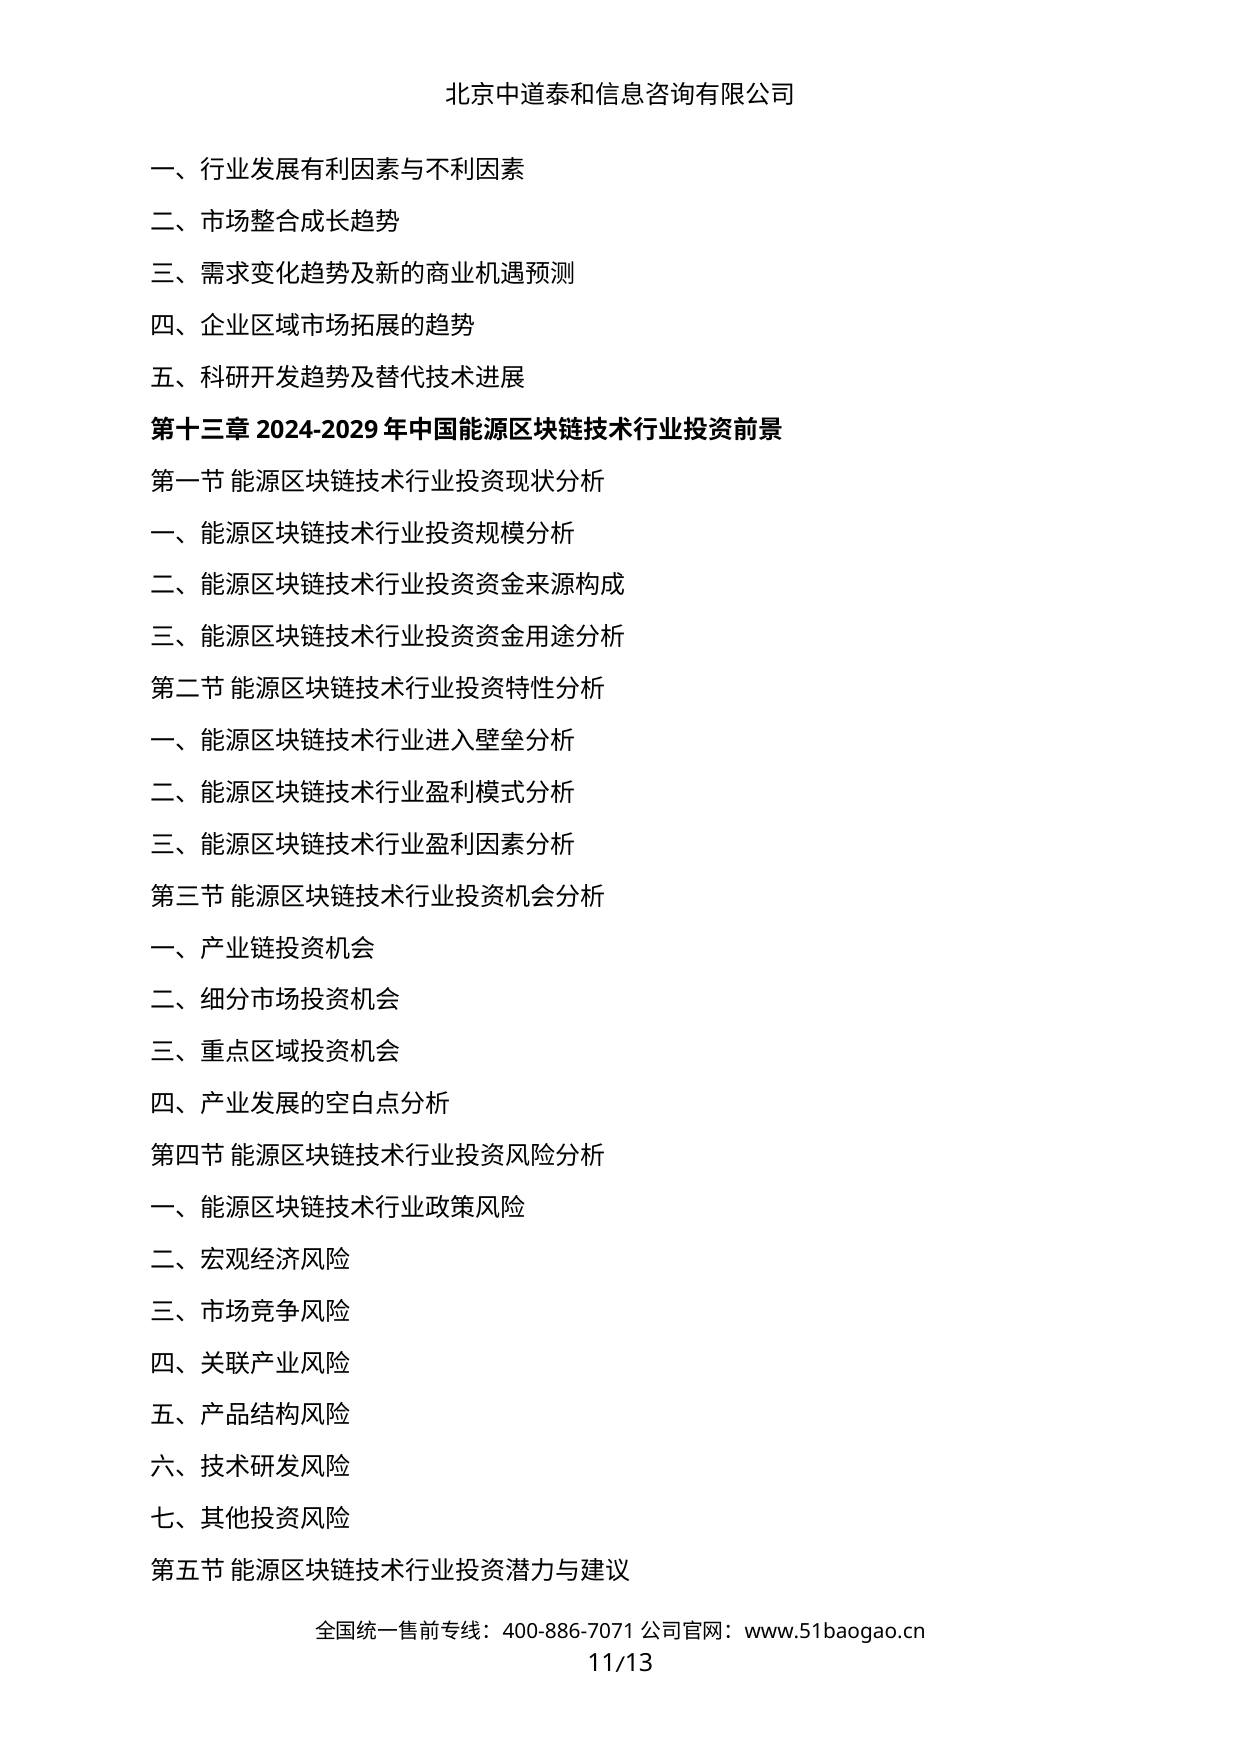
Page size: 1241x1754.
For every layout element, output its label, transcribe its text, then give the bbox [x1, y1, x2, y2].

text 二、能源区块链技术行业盈利模式分析 [150, 772, 1090, 809]
text 二、细分市场投资机会 [150, 980, 1090, 1016]
text 三、需求变化趋势及新的商业机遇预测 [150, 254, 1090, 290]
text 五、科研开发趋势及替代技术进展 [150, 357, 1090, 394]
text 第二节 能源区块链技术行业投资特性分析 [150, 669, 1090, 705]
text 三、重点区域投资机会 [150, 1032, 1090, 1068]
text 一、能源区块链技术行业政策风险 [150, 1187, 1090, 1224]
text 二、宏观经济风险 [150, 1239, 1090, 1276]
text 四、产业发展的空白点分析 [150, 1084, 1090, 1120]
text 四、企业区域市场拓展的趋势 [150, 306, 1090, 342]
text 第三节 能源区块链技术行业投资机会分析 [150, 876, 1090, 912]
text 五、产品结构风险 [150, 1395, 1090, 1431]
text 一、能源区块链技术行业进入壁垒分析 [150, 721, 1090, 757]
text 六、技术研发风险 [150, 1447, 1090, 1483]
text 三、能源区块链技术行业投资资金用途分析 [150, 617, 1090, 653]
text 四、关联产业风险 [150, 1343, 1090, 1379]
text 第五节 能源区块链技术行业投资潜力与建议 [150, 1551, 1090, 1587]
text 七、其他投资风险 [150, 1499, 1090, 1535]
text 二、能源区块链技术行业投资资金来源构成 [150, 565, 1090, 601]
text 第四节 能源区块链技术行业投资风险分析 [150, 1136, 1090, 1172]
text 一、行业发展有利因素与不利因素 [150, 150, 1090, 186]
text 一、能源区块链技术行业投资规模分析 [150, 513, 1090, 549]
text 第一节 能源区块链技术行业投资现状分析 [150, 461, 1090, 497]
text 第十三章 2024-2029年中国能源区块链技术行业投资前景 [150, 409, 1090, 446]
text 三、市场竞争风险 [150, 1291, 1090, 1327]
text 二、市场整合成长趋势 [150, 202, 1090, 238]
text 三、能源区块链技术行业盈利因素分析 [150, 824, 1090, 861]
text 一、产业链投资机会 [150, 928, 1090, 964]
